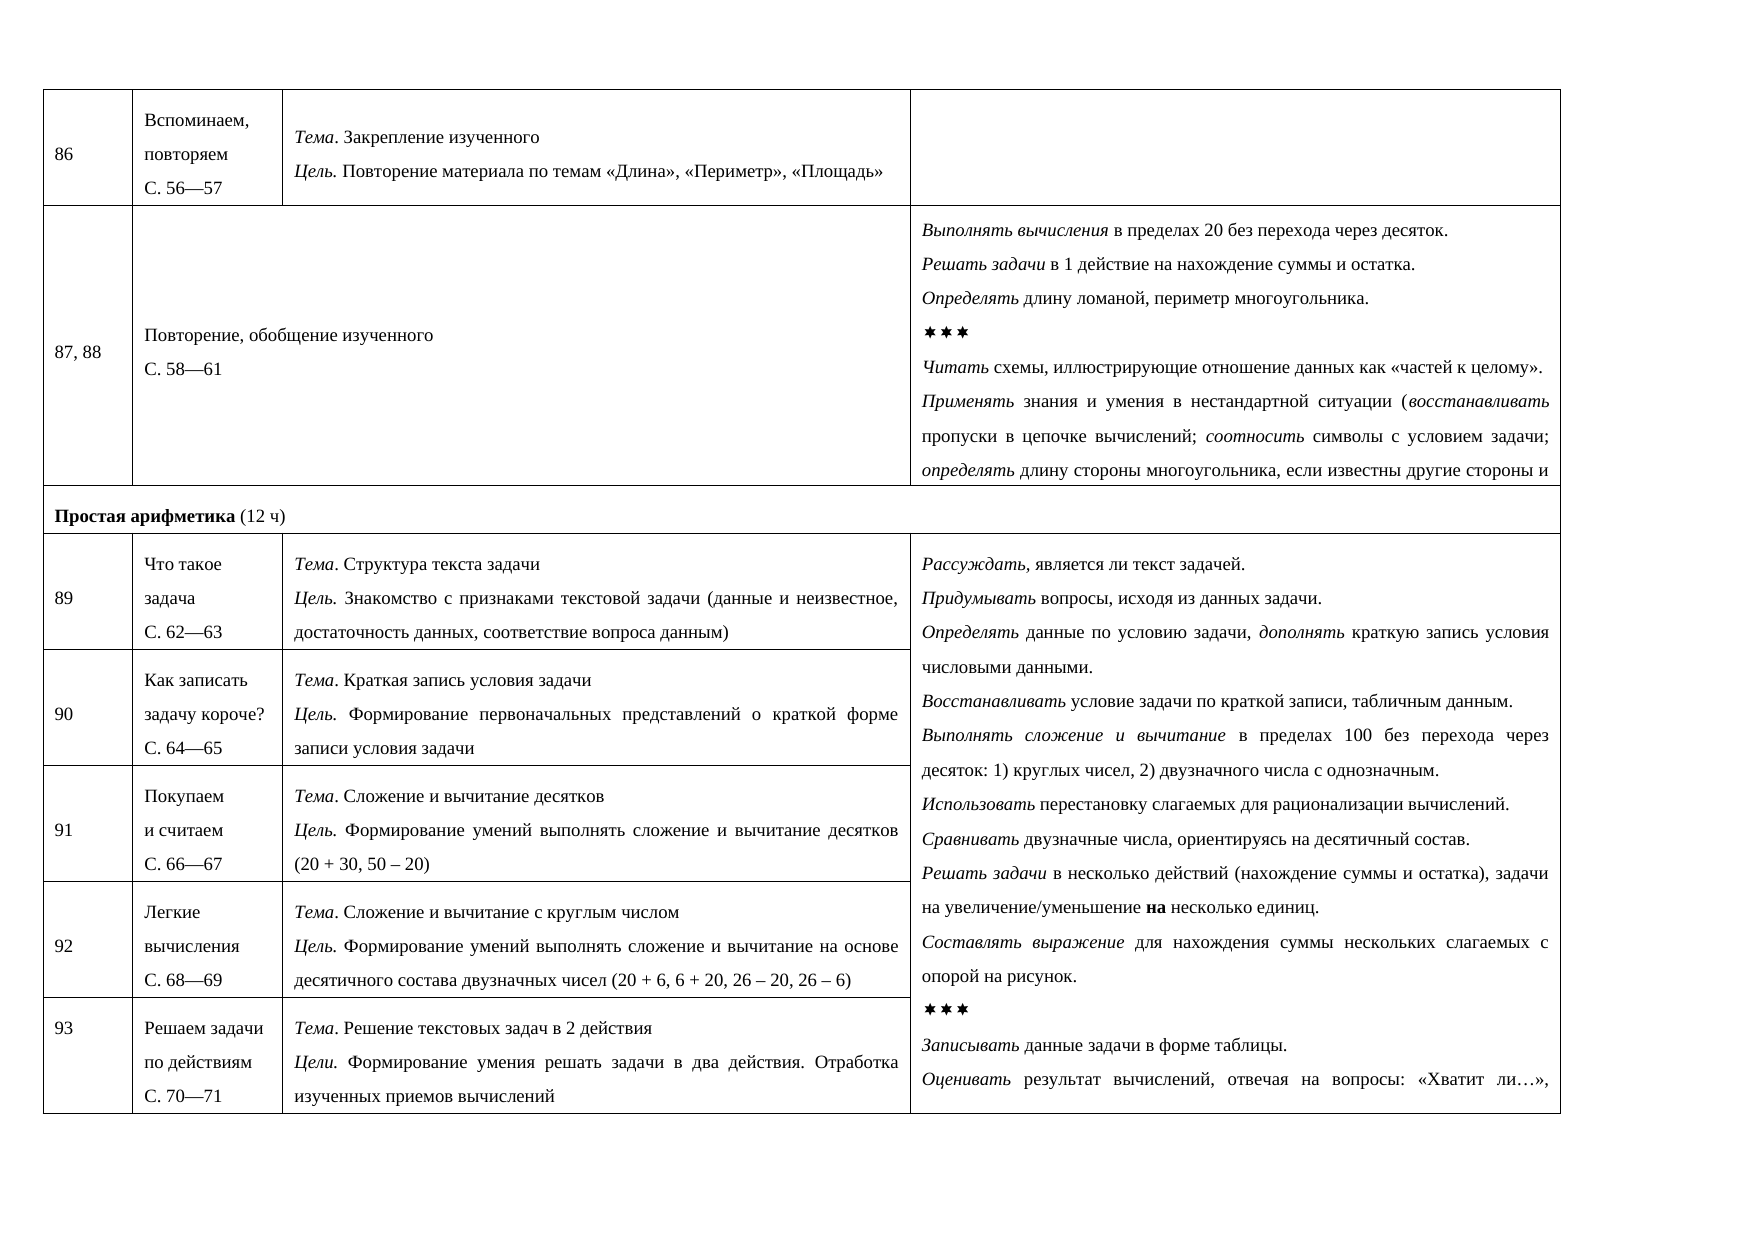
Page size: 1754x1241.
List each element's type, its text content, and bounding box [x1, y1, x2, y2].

table_cell Простая арифметика (12 ч) [44, 486, 1560, 533]
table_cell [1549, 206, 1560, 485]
table_cell 90 [44, 650, 132, 765]
table_cell 87, 88 [44, 206, 132, 485]
table_cell Повторение, обобщение изученного С. 58—61 [133, 206, 910, 485]
table_cell Тема. Закрепление изученного Цель. Повторение материала по темам «Длина», «Периметр», «Площадь» [283, 90, 910, 205]
table_cell Что такое задача С. 62—63 [133, 534, 282, 649]
table_cell Тема. Структура текста задачи Цель. Знакомство с признаками текстовой задачи (данные и неизвестное, достаточность данных, соответствие вопроса данным) [283, 534, 910, 649]
table_cell 89 [44, 534, 132, 649]
table_cell 91 [44, 766, 132, 881]
table_cell 86 [44, 90, 132, 205]
table_cell Тема. Сложение и вычитание десятков Цель. Формирование умений выполнять сложение и вычитание десятков (20 + 30, 50 – 20) [283, 766, 910, 881]
table_cell 93 [44, 998, 132, 1113]
table_cell Рассуждать, является ли текст задачей. Придумывать вопросы, исходя из данных задачи. Определять данные по условию задачи, дополнять краткую запись условия числовыми данными. Восстанавливать условие задачи по краткой записи, табличным данным. Выполнять сложение и вычитание в пределах 100 без перехода через десяток: 1) круглых чисел, 2) двузначного числа с однозначным. Использовать перестановку слагаемых для рационализации вычислений. Сравнивать двузначные числа, ориентируясь на десятичный состав. Решать задачи в несколько действий (нахождение суммы и остатка), задачи на увеличение/уменьшение на несколько единиц. Составлять выражение для нахождения суммы нескольких слагаемых с опорой на рисунок. Записывать данные задачи в форме таблицы. Оценивать результат вычислений, отвечая на вопросы: «Хватит ли…», «Можно ли…» и др. Ориентироваться в рисунке-схеме, определять длину пути. Придумывать задания на вычисления при работе в паре. Выполнять вычисления по аналогии (складываем/вычитаем десятки так же как однозначные числа). Сравнивать площади фигур, занимающих нецелое число клеток (с помощью кальки, наложением). Наблюдать за изменением формы фигуры и изменением ее площади. Измерять с помощью сантиметровой ленты длину шага. Округлять результаты измерения длины до сантиметров (выбирая ближайшее число). Сравнивать результаты измерения длины (в сантиметрах) Классифицировать величины (длина, масса, время) [911, 534, 1560, 1113]
table_cell Решаем задачи по действиям С. 70—71 [133, 998, 282, 1113]
table_cell Вспоминаем, повторяем С. 56—57 [133, 90, 282, 205]
table_cell Тема. Сложение и вычитание с круглым числом Цель. Формирование умений выполнять сложение и вычитание на основе десятичного состава двузначных чисел (20 + 6, 6 + 20, 26 – 20, 26 – 6) [283, 882, 910, 997]
table_cell Покупаем и считаем С. 66—67 [133, 766, 282, 881]
table_cell Тема. Решение текстовых задач в 2 действия Цели. Формирование умения решать задачи в два действия. Отработка изученных приемов вычислений [283, 998, 910, 1113]
table_cell Легкие вычисления С. 68—69 [133, 882, 282, 997]
table_cell Как записать задачу короче? С. 64—65 [133, 650, 282, 765]
table_cell 92 [44, 882, 132, 997]
table_cell Тема. Краткая запись условия задачи Цель. Формирование первоначальных представлений о краткой форме записи условия задачи [283, 650, 910, 765]
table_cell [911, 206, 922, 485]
